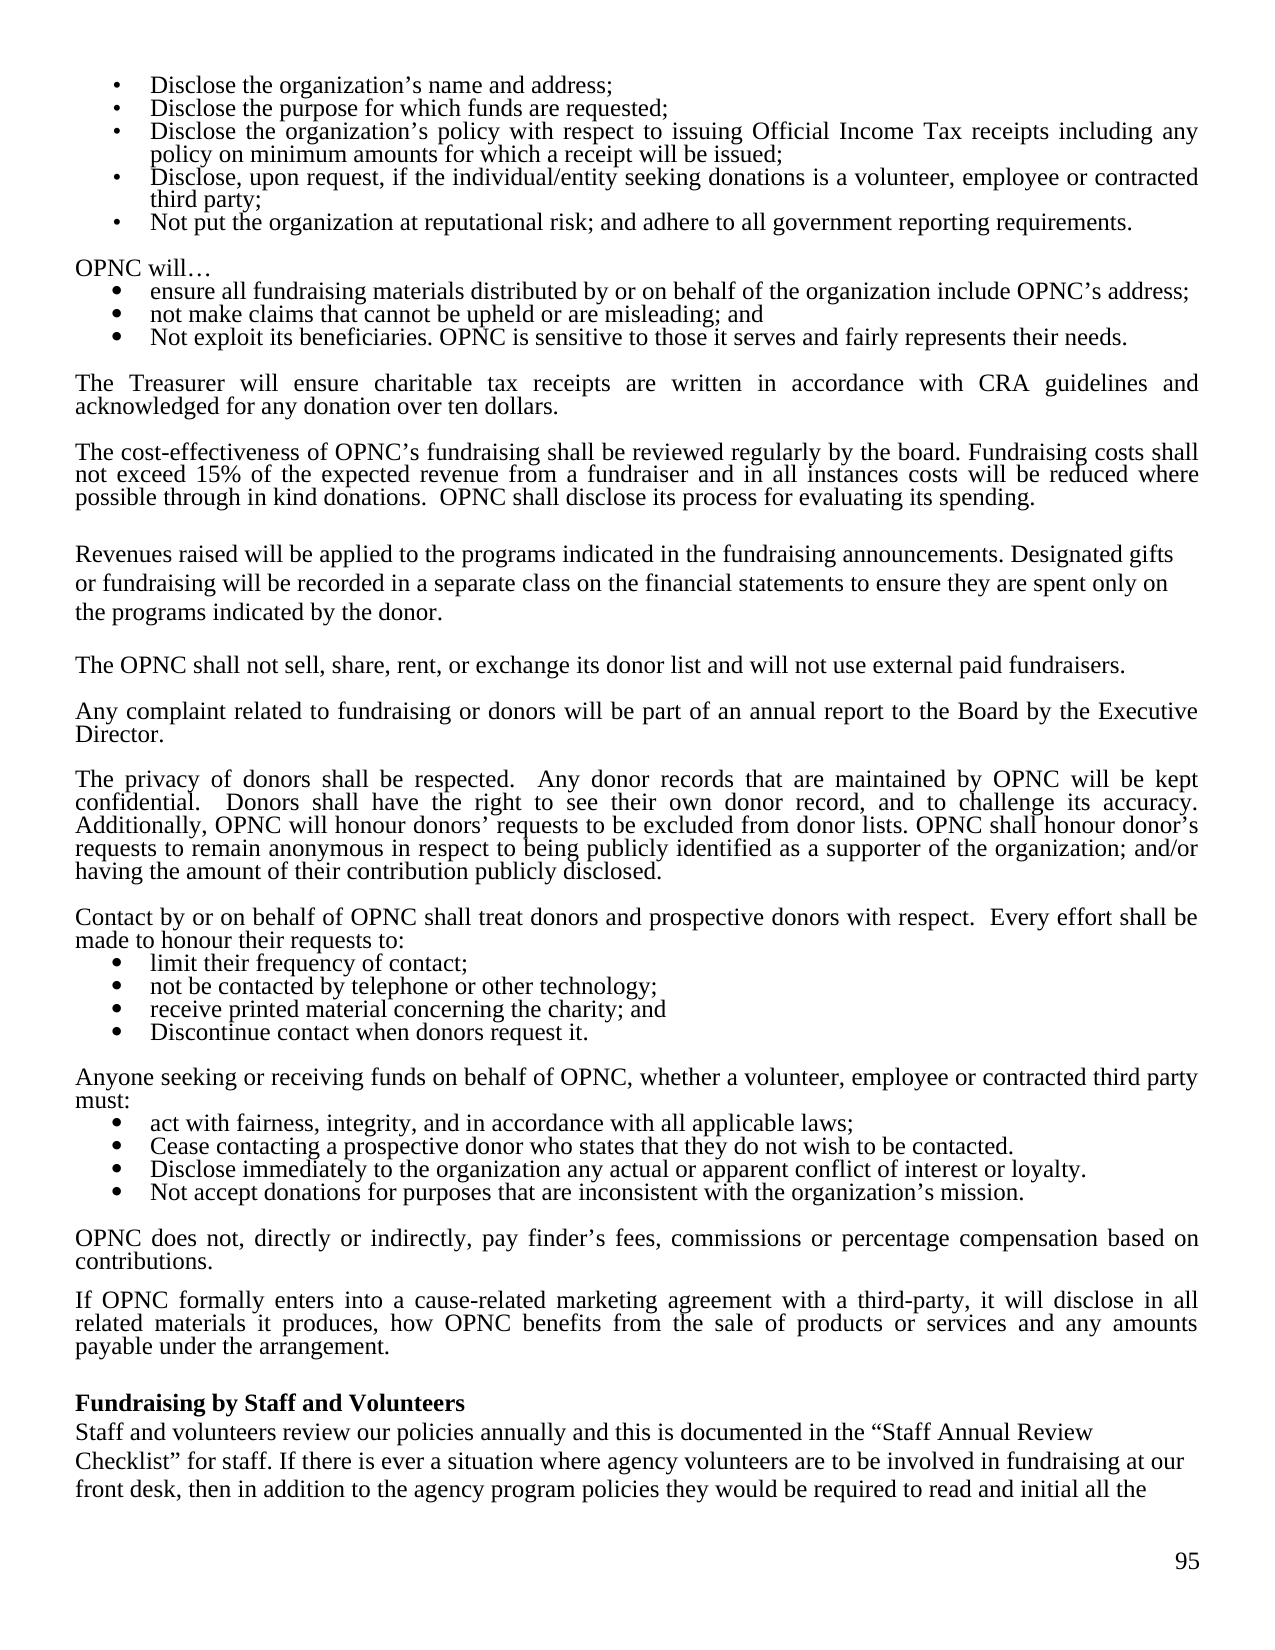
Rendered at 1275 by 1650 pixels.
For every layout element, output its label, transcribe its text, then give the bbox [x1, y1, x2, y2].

list Disclose the organization’s policy with respect to issuing Official Income Tax receipts including any policy on minimum amounts for which a receipt will be issued; [112, 121, 1200, 167]
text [75, 1417, 1200, 1503]
text OPNC does not, directly or indirectly, pay finder’s fees, commissions or percentage compensation based on contributions. [75, 1228, 1200, 1274]
list not be contacted by telephone or other technology; [112, 976, 1200, 999]
text Fundraising by Staff and Volunteers [75, 1388, 1200, 1417]
text The Treasurer will ensure charitable tax receipts are written in accordance with CRA guidelines and acknowledged for any donation over ten dollars. [75, 373, 1200, 419]
list Disclose the organization’s name and address; [112, 75, 1200, 98]
list Cease contacting a prospective donor who states that they do not wish to be contacted. [112, 1136, 1200, 1159]
list Not put the organization at reputational risk; and adhere to all government reporting requirements. [112, 212, 1200, 235]
list act with fairness, integrity, and in accordance with all applicable laws; [112, 1113, 1200, 1136]
text Any complaint related to fundraising or donors will be part of an annual report to the Board by the Executive Director. [75, 701, 1200, 747]
text Contact by or on behalf of OPNC shall treat donors and prospective donors with respect. Every effort shall be made to honour their requests to: [75, 907, 1200, 953]
list Disclose, upon request, if the individual/entity seeking donations is a volunteer, employee or contracted third party; [112, 167, 1200, 212]
list Disclose the purpose for which funds are requested; [112, 98, 1200, 121]
list ensure all fundraising materials distributed by or on behalf of the organization include OPNC’s address; [112, 281, 1200, 304]
text Revenues raised will be applied to the programs indicated in the fundraising announcements. Designated gifts or fundraising will be recorded in a separate class on the financial statements to ensure they are spent only on the programs indicated by the donor. [75, 539, 1200, 626]
list not make claims that cannot be upheld or are misleading; and [112, 304, 1200, 327]
list Disclose immediately to the organization any actual or apparent conflict of interest or loyalty. [112, 1159, 1200, 1182]
list Not exploit its beneficiaries. OPNC is sensitive to those it serves and fairly represents their needs. [112, 327, 1200, 350]
text The cost-effectiveness of OPNC’s fundraising shall be reviewed regularly by the board. Fundraising costs shall not exceed 15% of the expected revenue from a fundraiser and in all instances costs will be reduced where possible through in kind donations. OPNC shall disclose its process for evaluating its spending. [75, 442, 1200, 510]
list limit their frequency of contact; [112, 953, 1200, 976]
list Discontinue contact when donors request it. [112, 1022, 1200, 1044]
text If OPNC formally enters into a cause-related marketing agreement with a third-party, it will disclose in all related materials it produces, how OPNC benefits from the sale of products or services and any amounts payable under the arrangement. [75, 1290, 1200, 1359]
list Not accept donations for purposes that are inconsistent with the organization’s mission. [112, 1182, 1200, 1205]
list receive printed material concerning the charity; and [112, 999, 1200, 1022]
text OPNC will… [75, 258, 1200, 281]
text The OPNC shall not sell, share, rent, or exchange its donor list and will not use external paid fundraisers. [75, 655, 1200, 678]
text Anyone seeking or receiving funds on behalf of OPNC, whether a volunteer, employee or contracted third party must: [75, 1067, 1200, 1113]
text The privacy of donors shall be respected. Any donor records that are maintained by OPNC will be kept confidential. Donors shall have the right to see their own donor record, and to challenge its accuracy. Additionally, OPNC will honour donors’ requests to be excluded from donor lists. OPNC shall honour donor’s requests to remain anonymous in respect to being publicly identified as a supporter of the organization; and/or having the amount of their contribution publicly disclosed. [75, 769, 1200, 884]
